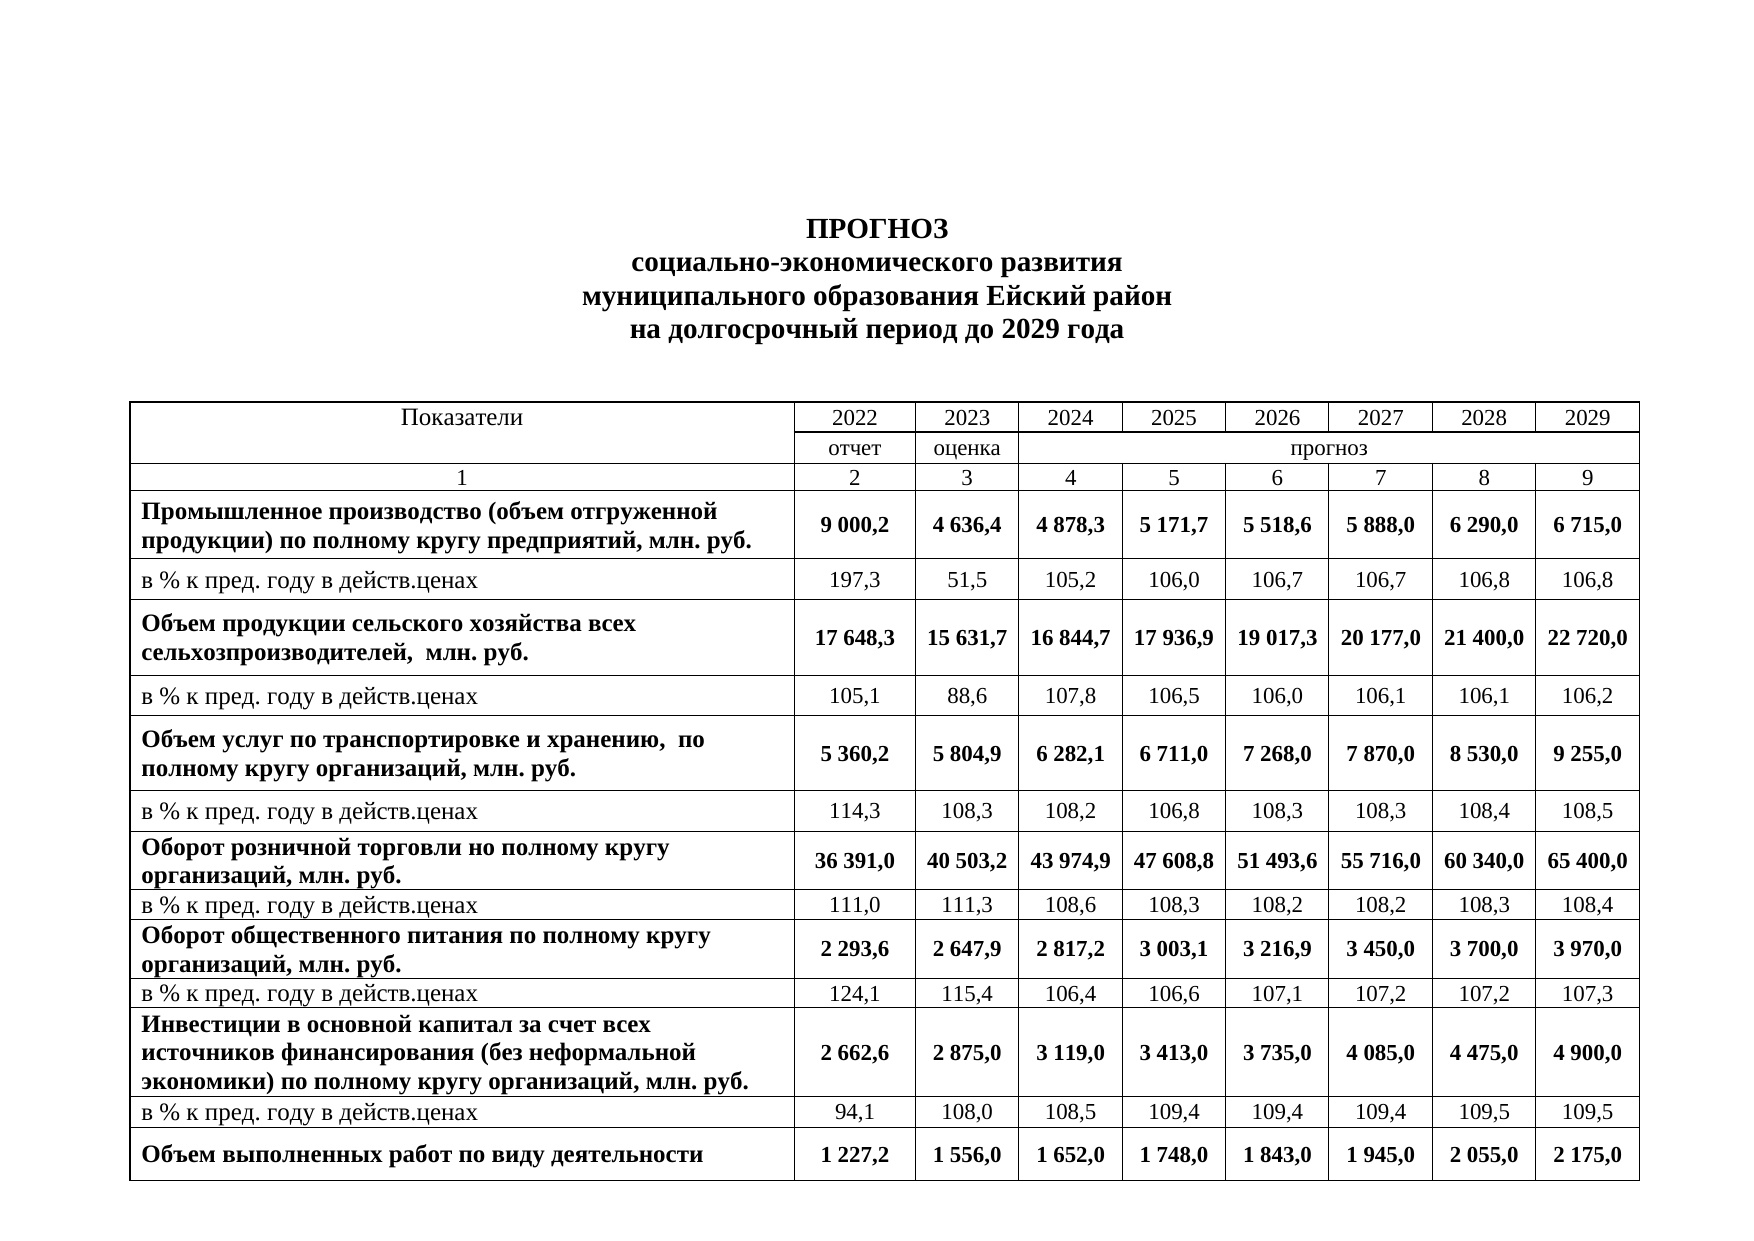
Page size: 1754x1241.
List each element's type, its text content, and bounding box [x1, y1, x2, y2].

table_cell 107,2 [1329, 979, 1432, 1007]
table_cell 22 720,0 [1536, 600, 1639, 674]
table_cell 9 255,0 [1536, 716, 1639, 789]
table_cell 3 119,0 [1019, 1008, 1122, 1096]
table_cell 114,3 [795, 791, 915, 831]
table_cell 3 413,0 [1123, 1008, 1225, 1096]
table_cell 107,8 [1019, 676, 1122, 715]
table_cell 107,3 [1536, 979, 1639, 1007]
table_cell в % к пред. году в действ.ценах [131, 676, 794, 715]
table_cell 88,6 [916, 676, 1018, 715]
table_cell 124,1 [795, 979, 915, 1007]
table_cell 51 493,6 [1226, 832, 1328, 889]
table_cell 106,1 [1329, 676, 1432, 715]
table_cell 55 716,0 [1329, 832, 1432, 889]
table_header 2022 [795, 403, 915, 431]
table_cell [131, 1128, 794, 1180]
table_cell в % к пред. году в действ.ценах [131, 979, 794, 1007]
table_cell 1 748,0 [1123, 1128, 1225, 1180]
table_cell прогноз [1019, 433, 1639, 463]
table_cell 108,3 [1433, 890, 1535, 919]
table_header 2026 [1226, 403, 1328, 431]
text ПРОГНОЗ [118, 211, 1636, 244]
table_cell 109,4 [1226, 1097, 1328, 1127]
table_header 2024 [1019, 403, 1122, 431]
table_cell 43 974,9 [1019, 832, 1122, 889]
table_cell 108,6 [1019, 890, 1122, 919]
table_cell 2 293,6 [795, 920, 915, 977]
table_cell 36 391,0 [795, 832, 915, 889]
table_cell 109,4 [1123, 1097, 1225, 1127]
table_cell 108,3 [1226, 791, 1328, 831]
table_cell 108,5 [1019, 1097, 1122, 1127]
table_cell 3 003,1 [1123, 920, 1225, 977]
table_cell 40 503,2 [916, 832, 1018, 889]
table_cell 7 870,0 [1329, 716, 1432, 789]
table_cell 106,7 [1226, 559, 1328, 599]
table_cell 1 652,0 [1019, 1128, 1122, 1180]
table_cell 108,4 [1536, 890, 1639, 919]
table_cell 4 475,0 [1433, 1008, 1535, 1096]
table_cell 5 171,7 [1123, 491, 1225, 558]
table_cell 3 735,0 [1226, 1008, 1328, 1096]
table_cell 111,0 [795, 890, 915, 919]
table_cell 9 [1536, 464, 1639, 490]
table_cell Оборот общественного питания по полному кругу организаций, млн. руб. [131, 920, 794, 977]
table_cell Инвестиции в основной капитал за счет всех источников финансирования (без неформальной экономики) по полному кругу организаций, млн. руб. [131, 1008, 794, 1096]
table_cell 3 216,9 [1226, 920, 1328, 977]
table_cell 105,2 [1019, 559, 1122, 599]
table_cell 20 177,0 [1329, 600, 1432, 674]
table_cell 106,0 [1226, 676, 1328, 715]
table_cell 3 [916, 464, 1018, 490]
table_cell 47 608,8 [1123, 832, 1225, 889]
table_cell 109,5 [1536, 1097, 1639, 1127]
table_cell 111,3 [916, 890, 1018, 919]
text на долгосрочный период до 2029 года [118, 311, 1636, 345]
table_cell 5 360,2 [795, 716, 915, 789]
table_cell 17 648,3 [795, 600, 915, 674]
table_cell 109,4 [1329, 1097, 1432, 1127]
table_cell 6 [1226, 464, 1328, 490]
table_cell в % к пред. году в действ.ценах [131, 890, 794, 919]
table_cell 3 450,0 [1329, 920, 1432, 977]
table_cell 2 817,2 [1019, 920, 1122, 977]
table_cell 106,1 [1433, 676, 1535, 715]
table_cell 6 711,0 [1123, 716, 1225, 789]
table_cell 4 900,0 [1536, 1008, 1639, 1096]
table_cell 106,6 [1123, 979, 1225, 1007]
table_cell 19 017,3 [1226, 600, 1328, 674]
table_cell 2 647,9 [916, 920, 1018, 977]
table_cell 65 400,0 [1536, 832, 1639, 889]
table_cell 108,2 [1019, 791, 1122, 831]
table_cell 106,8 [1433, 559, 1535, 599]
table_cell отчет [795, 433, 915, 463]
table_cell 8 530,0 [1433, 716, 1535, 789]
table_cell Оборот розничной торговли но полному кругу организаций, млн. руб. [131, 832, 794, 889]
text муниципального образования Ейский район [118, 278, 1636, 311]
table_cell 1 945,0 [1329, 1128, 1432, 1180]
table_cell 15 631,7 [916, 600, 1018, 674]
table_cell 94,1 [795, 1097, 915, 1127]
table_cell Промышленное производство (объем отгруженной продукции) по полному кругу предприятий, млн. руб. [131, 491, 794, 558]
table_cell 5 518,6 [1226, 491, 1328, 558]
table_cell 106,7 [1329, 559, 1432, 599]
table_header Показатели [131, 403, 794, 463]
table_header 2023 [916, 403, 1018, 431]
table_cell 3 700,0 [1433, 920, 1535, 977]
table_cell в % к пред. году в действ.ценах [131, 791, 794, 831]
table_cell 2 662,6 [795, 1008, 915, 1096]
table_cell 107,1 [1226, 979, 1328, 1007]
table_cell оценка [916, 433, 1018, 463]
table_header 2028 [1433, 403, 1535, 431]
table_cell 108,4 [1433, 791, 1535, 831]
table_cell 1 843,0 [1226, 1128, 1328, 1180]
table_cell 1 227,2 [795, 1128, 915, 1180]
table_cell 1 [131, 464, 794, 490]
table_cell 6 290,0 [1433, 491, 1535, 558]
table_header 2025 [1123, 403, 1225, 431]
table_cell в % к пред. году в действ.ценах [131, 559, 794, 599]
table_cell 106,5 [1123, 676, 1225, 715]
table_cell 3 970,0 [1536, 920, 1639, 977]
table_cell 5 888,0 [1329, 491, 1432, 558]
table_cell 5 [1123, 464, 1225, 490]
table_cell 1 556,0 [916, 1128, 1018, 1180]
table_cell 2 [795, 464, 915, 490]
table_cell 106,8 [1123, 791, 1225, 831]
table_cell 4 636,4 [916, 491, 1018, 558]
table_cell 106,2 [1536, 676, 1639, 715]
table_cell 4 [1019, 464, 1122, 490]
table_cell 108,5 [1536, 791, 1639, 831]
table_cell 2 875,0 [916, 1008, 1018, 1096]
table_cell 9 000,2 [795, 491, 915, 558]
table_cell 8 [1433, 464, 1535, 490]
table_cell 51,5 [916, 559, 1018, 599]
table_cell 2 055,0 [1433, 1128, 1535, 1180]
table_cell Объем услуг по транспортировке и хранению, по полному кругу организаций, млн. руб. [131, 716, 794, 789]
table_cell 17 936,9 [1123, 600, 1225, 674]
table_cell 6 282,1 [1019, 716, 1122, 789]
text социально-экономического развития [118, 244, 1636, 278]
table_cell 21 400,0 [1433, 600, 1535, 674]
table_cell 109,5 [1433, 1097, 1535, 1127]
table_cell в % к пред. году в действ.ценах [131, 1097, 794, 1127]
table_cell 2 175,0 [1536, 1128, 1639, 1180]
table_cell 108,3 [1123, 890, 1225, 919]
table_cell 4 085,0 [1329, 1008, 1432, 1096]
table_cell 60 340,0 [1433, 832, 1535, 889]
table_cell 5 804,9 [916, 716, 1018, 789]
table_cell 6 715,0 [1536, 491, 1639, 558]
table_cell 108,3 [916, 791, 1018, 831]
table_cell 106,0 [1123, 559, 1225, 599]
table_cell Объем продукции сельского хозяйства всех сельхозпроизводителей, млн. руб. [131, 600, 794, 674]
table_cell 7 268,0 [1226, 716, 1328, 789]
table_cell 106,4 [1019, 979, 1122, 1007]
table_cell 115,4 [916, 979, 1018, 1007]
table_cell 16 844,7 [1019, 600, 1122, 674]
table_header 2029 [1536, 403, 1639, 431]
table_header 2027 [1329, 403, 1432, 431]
table_cell 105,1 [795, 676, 915, 715]
table_cell 106,8 [1536, 559, 1639, 599]
table_cell 197,3 [795, 559, 915, 599]
table_cell 7 [1329, 464, 1432, 490]
table_cell 108,3 [1329, 791, 1432, 831]
table_cell 107,2 [1433, 979, 1535, 1007]
table_cell 108,0 [916, 1097, 1018, 1127]
table_cell 108,2 [1329, 890, 1432, 919]
table_cell 4 878,3 [1019, 491, 1122, 558]
table_cell 108,2 [1226, 890, 1328, 919]
